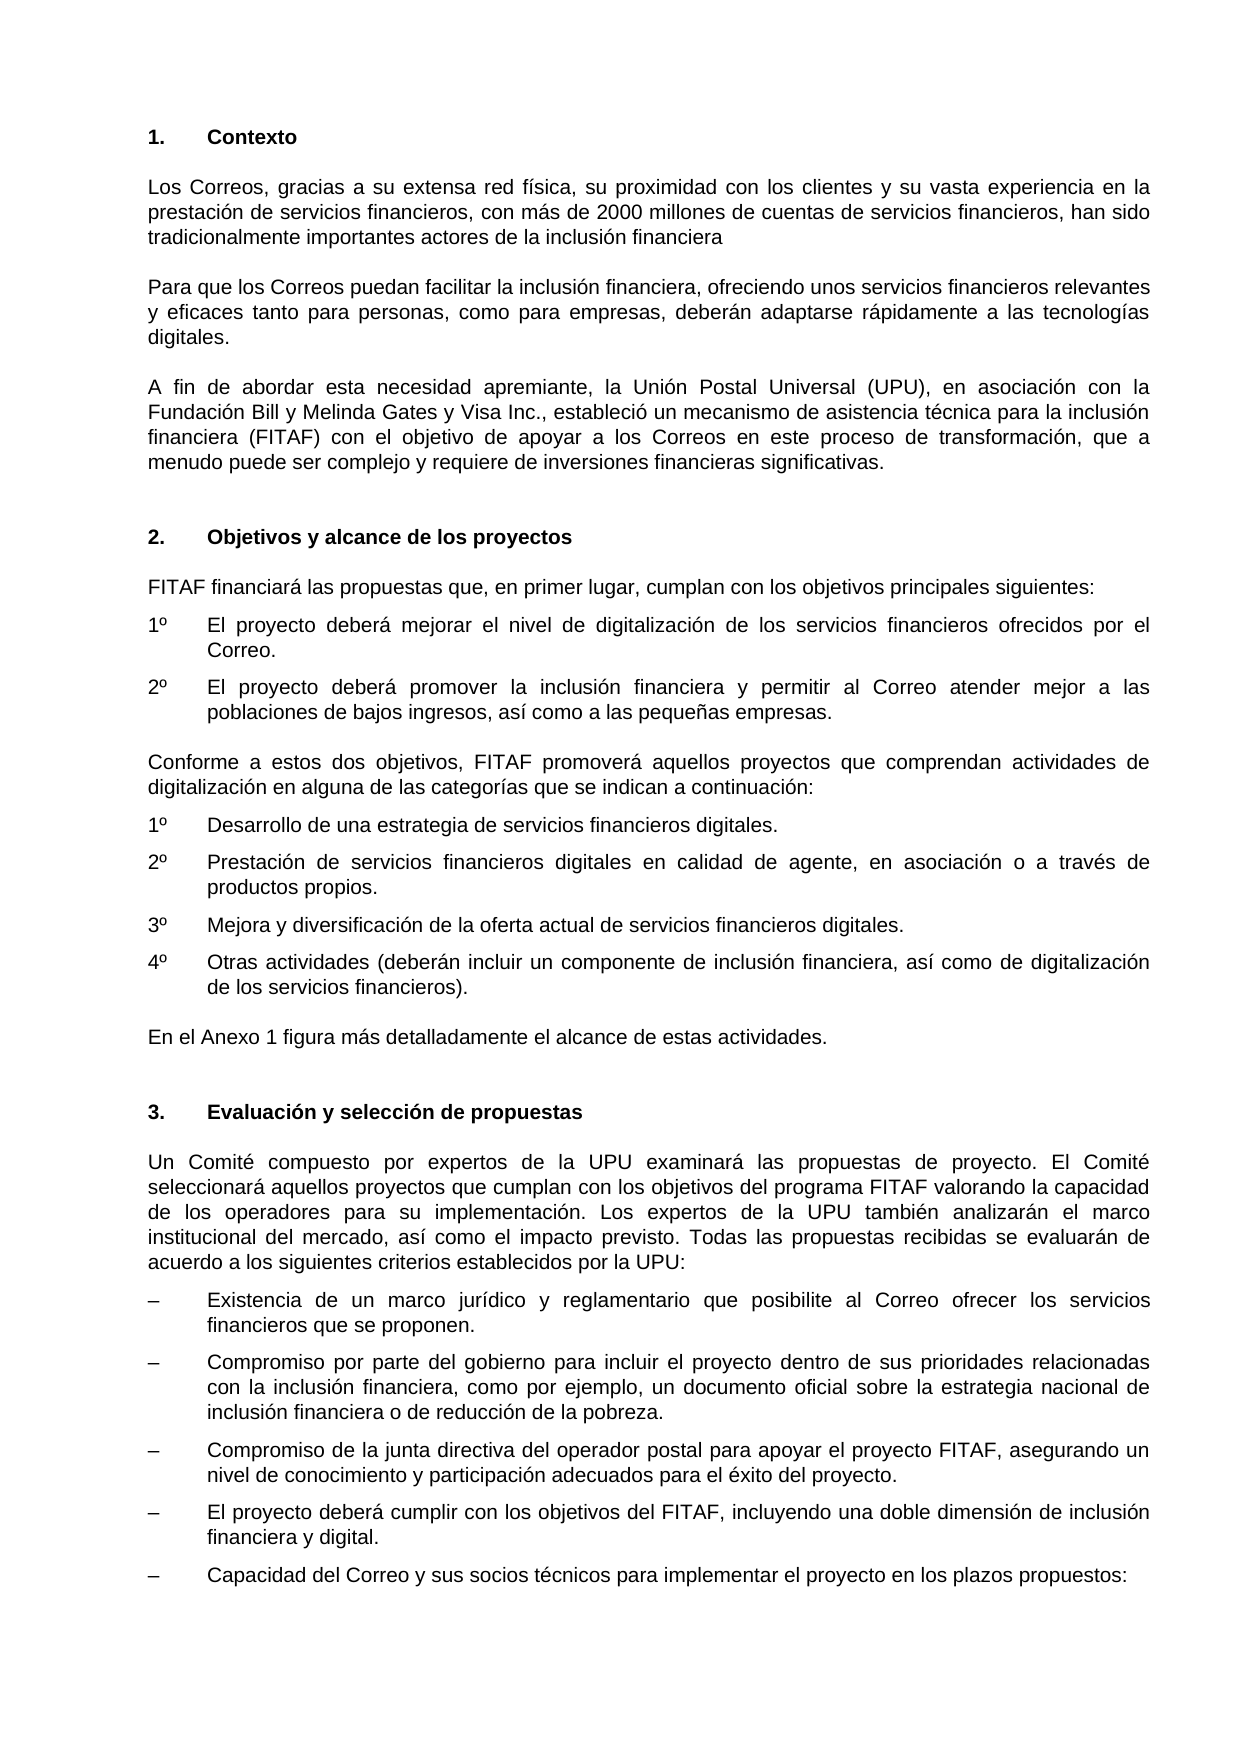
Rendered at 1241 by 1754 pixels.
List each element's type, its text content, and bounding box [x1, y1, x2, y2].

text Capacidad del Correo y sus socios técnicos para implementar el proyecto en los plazos propuestos: [148, 1561, 1152, 1586]
text 2º Prestación de servicios financieros digitales en calidad de agente, en asociación o a través de productos propios. [148, 849, 1152, 899]
text Conforme a estos dos objetivos, FITAF promoverá aquellos proyectos que comprendan actividades de digitalización en alguna de las categorías que se indican a continuación: [148, 749, 1152, 799]
text 1º El proyecto deberá mejorar el nivel de digitalización de los servicios financieros ofrecidos por el Correo. [148, 611, 1152, 661]
text Compromiso de la junta directiva del operador postal para apoyar el proyecto FITAF, asegurando un nivel de conocimiento y participación adecuados para el éxito del proyecto. [148, 1436, 1152, 1486]
text Existencia de un marco jurídico y reglamentario que posibilite al Correo ofrecer los servicios financieros que se proponen. [148, 1286, 1152, 1336]
text 3. Evaluación y selección de propuestas [148, 1099, 1152, 1124]
text Compromiso por parte del gobierno para incluir el proyecto dentro de sus prioridades relacionadas con la inclusión financiera, como por ejemplo, un documento oficial sobre la estrategia nacional de inclusión financiera o de reducción de la pobreza. [148, 1349, 1152, 1424]
text 1º Desarrollo de una estrategia de servicios financieros digitales. [148, 811, 1152, 836]
text 3º Mejora y diversificación de la oferta actual de servicios financieros digitales. [148, 911, 1152, 936]
text 2º El proyecto deberá promover la inclusión financiera y permitir al Correo atender mejor a las poblaciones de bajos ingresos, así como a las pequeñas empresas. [148, 674, 1152, 724]
text FITAF financiará las propuestas que, en primer lugar, cumplan con los objetivos principales siguientes: [148, 574, 1152, 599]
text A fin de abordar esta necesidad apremiante, la Unión Postal Universal (UPU), en asociación con la Fundación Bill y Melinda Gates y Visa Inc., estableció un mecanismo de asistencia técnica para la inclusión financiera (FITAF) con el objetivo de apoyar a los Correos en este proceso de transformación, que a menudo puede ser complejo y requiere de inversiones financieras significativas. [148, 374, 1152, 474]
text Para que los Correos puedan facilitar la inclusión financiera, ofreciendo unos servicios financieros relevantes y eficaces tanto para personas, como para empresas, deberán adaptarse rápidamente a las tecnologías digitales. [148, 274, 1152, 349]
text 4º Otras actividades (deberán incluir un componente de inclusión financiera, así como de digitalización de los servicios financieros). [148, 949, 1152, 999]
text Los Correos, gracias a su extensa red física, su proximidad con los clientes y su vasta experiencia en la prestación de servicios financieros, con más de 2000 millones de cuentas de servicios financieros, han sido tradicionalmente importantes actores de la inclusión financiera [148, 174, 1152, 249]
text 2. Objetivos y alcance de los proyectos [148, 524, 1152, 549]
text En el Anexo 1 figura más detalladamente el alcance de estas actividades. [148, 1024, 1152, 1049]
text El proyecto deberá cumplir con los objetivos del FITAF, incluyendo una doble dimensión de inclusión financiera y digital. [148, 1499, 1152, 1549]
text 1. Contexto [148, 124, 1152, 149]
text Un Comité compuesto por expertos de la UPU examinará las propuestas de proyecto. El Comité seleccionará aquellos proyectos que cumplan con los objetivos del programa FITAF valorando la capacidad de los operadores para su implementación. Los expertos de la UPU también analizarán el marco institucional del mercado, así como el impacto previsto. Todas las propuestas recibidas se evaluarán de acuerdo a los siguientes criterios establecidos por la UPU: [148, 1149, 1152, 1274]
